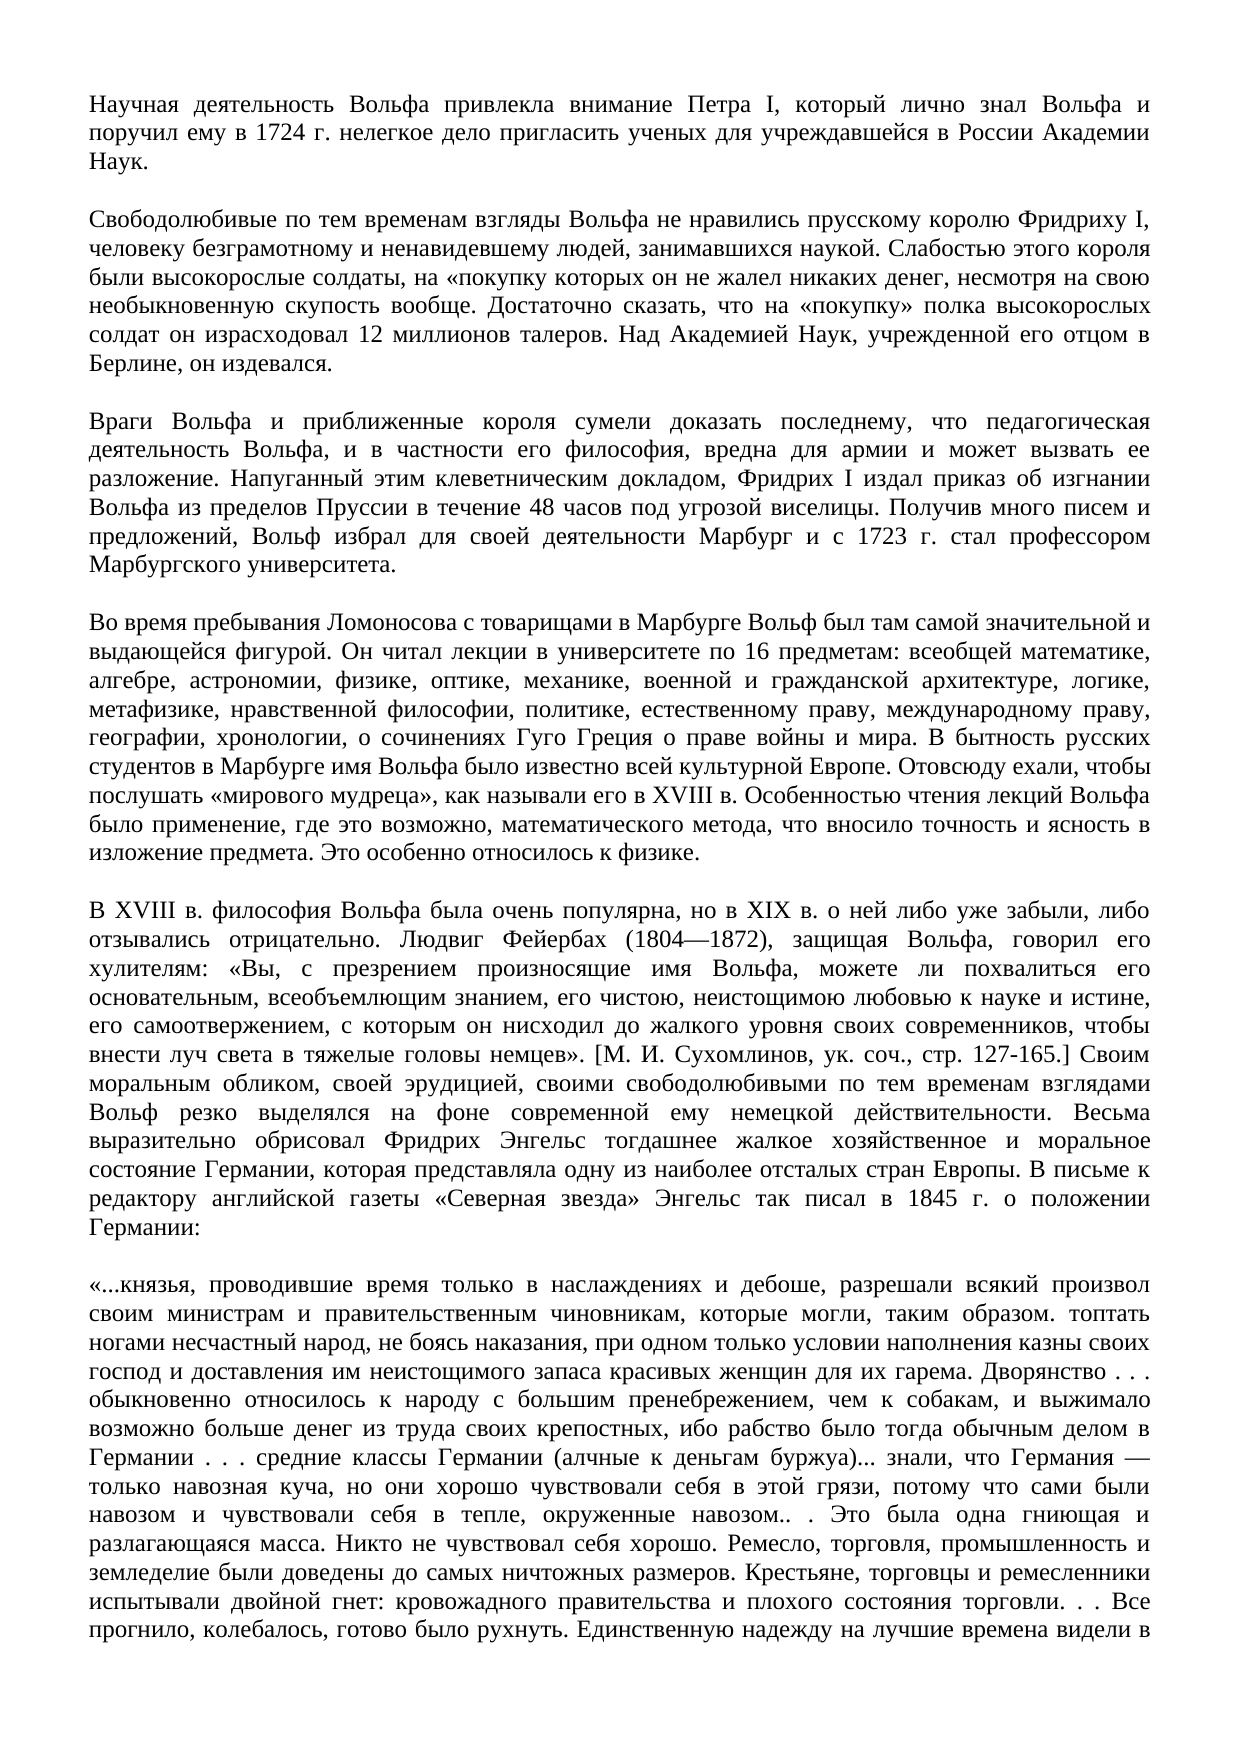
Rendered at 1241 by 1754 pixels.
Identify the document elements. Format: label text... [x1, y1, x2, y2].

text В XVIII в. философия Вольфа была очень популярна, но в XIX в. о ней либо уже забыли, либо отзывались отрицательно. Людвиг Фейербах (1804—1872), защищая Вольфа, говорил его хулителям: «Вы, с презрением произносящие имя Вольфа, можете ли похвалиться его основательным, всеобъемлющим знанием, его чистою, неистощимою любовью к науке и истине, его самоотвержением, с которым он нисходил до жалкого уровня своих современников, чтобы внести луч света в тяжелые головы немцев». [М. И. Сухомлинов, ук. соч., стр. 127-165.] Своим моральным обликом, своей эрудицией, своими свободолюбивыми по тем временам взглядами Вольф резко выделялся на фоне современной ему немецкой действительности. Весьма выразительно обрисовал Фридрих Энгельс тогдашнее жалкое хозяйственное и моральное состояние Германии, которая представляла одну из наиболее отсталых стран Европы. В письме к редактору английской газеты «Северная звезда» Энгельс так писал в 1845 г. о положении Германии: [89, 895, 1152, 1240]
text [89, 1269, 1152, 1643]
text Свободолюбивые по тем временам взгляды Вольфа не нравились прусскому королю Фридриху I, человеку безграмотному и ненавидевшему людей, занимавшихся наукой. Слабостью этого короля были высокорослые солдаты, на «покупку которых он не жалел никаких денег, несмотря на свою необыкновенную скупость вообще. Достаточно сказать, что на «покупку» полка высокорослых солдат он израсходовал 12 миллионов талеров. Над Академией Наук, учрежденной его отцом в Берлине, он издевался. [89, 204, 1152, 377]
text Во время пребывания Ломоносова с товарищами в Марбурге Вольф был там самой значительной и выдающейся фигурой. Он читал лекции в университете по 16 предметам: всеобщей математике, алгебре, астрономии, физике, оптике, механике, военной и гражданской архитектуре, логике, метафизике, нравственной философии, политике, естественному праву, международному праву, географии, хронологии, о сочинениях Гуго Греция о праве войны и мира. В бытность русских студентов в Марбурге имя Вольфа было известно всей культурной Европе. Отовсюду ехали, чтобы послушать «мирового мудреца», как называли его в XVIII в. Особенностью чтения лекций Вольфа было применение, где это возможно, математического метода, что вносило точность и ясность в изложение предмета. Это особенно относилось к физике. [89, 607, 1152, 866]
text Научная деятельность Вольфа привлекла внимание Петра I, который лично знал Вольфа и поручил ему в 1724 г. нелегкое дело пригласить ученых для учреждавшейся в России Академии Наук. [89, 89, 1152, 175]
text Враги Вольфа и приближенные короля сумели доказать последнему, что педагогическая деятельность Вольфа, и в частности его философия, вредна для армии и может вызвать ее разложение. Напуганный этим клеветническим докладом, Фридрих I издал приказ об изгнании Вольфа из пределов Пруссии в течение 48 часов под угрозой виселицы. Получив много писем и предложений, Вольф избрал для своей деятельности Марбург и с 1723 г. стал профессором Марбургского университета. [89, 406, 1152, 578]
